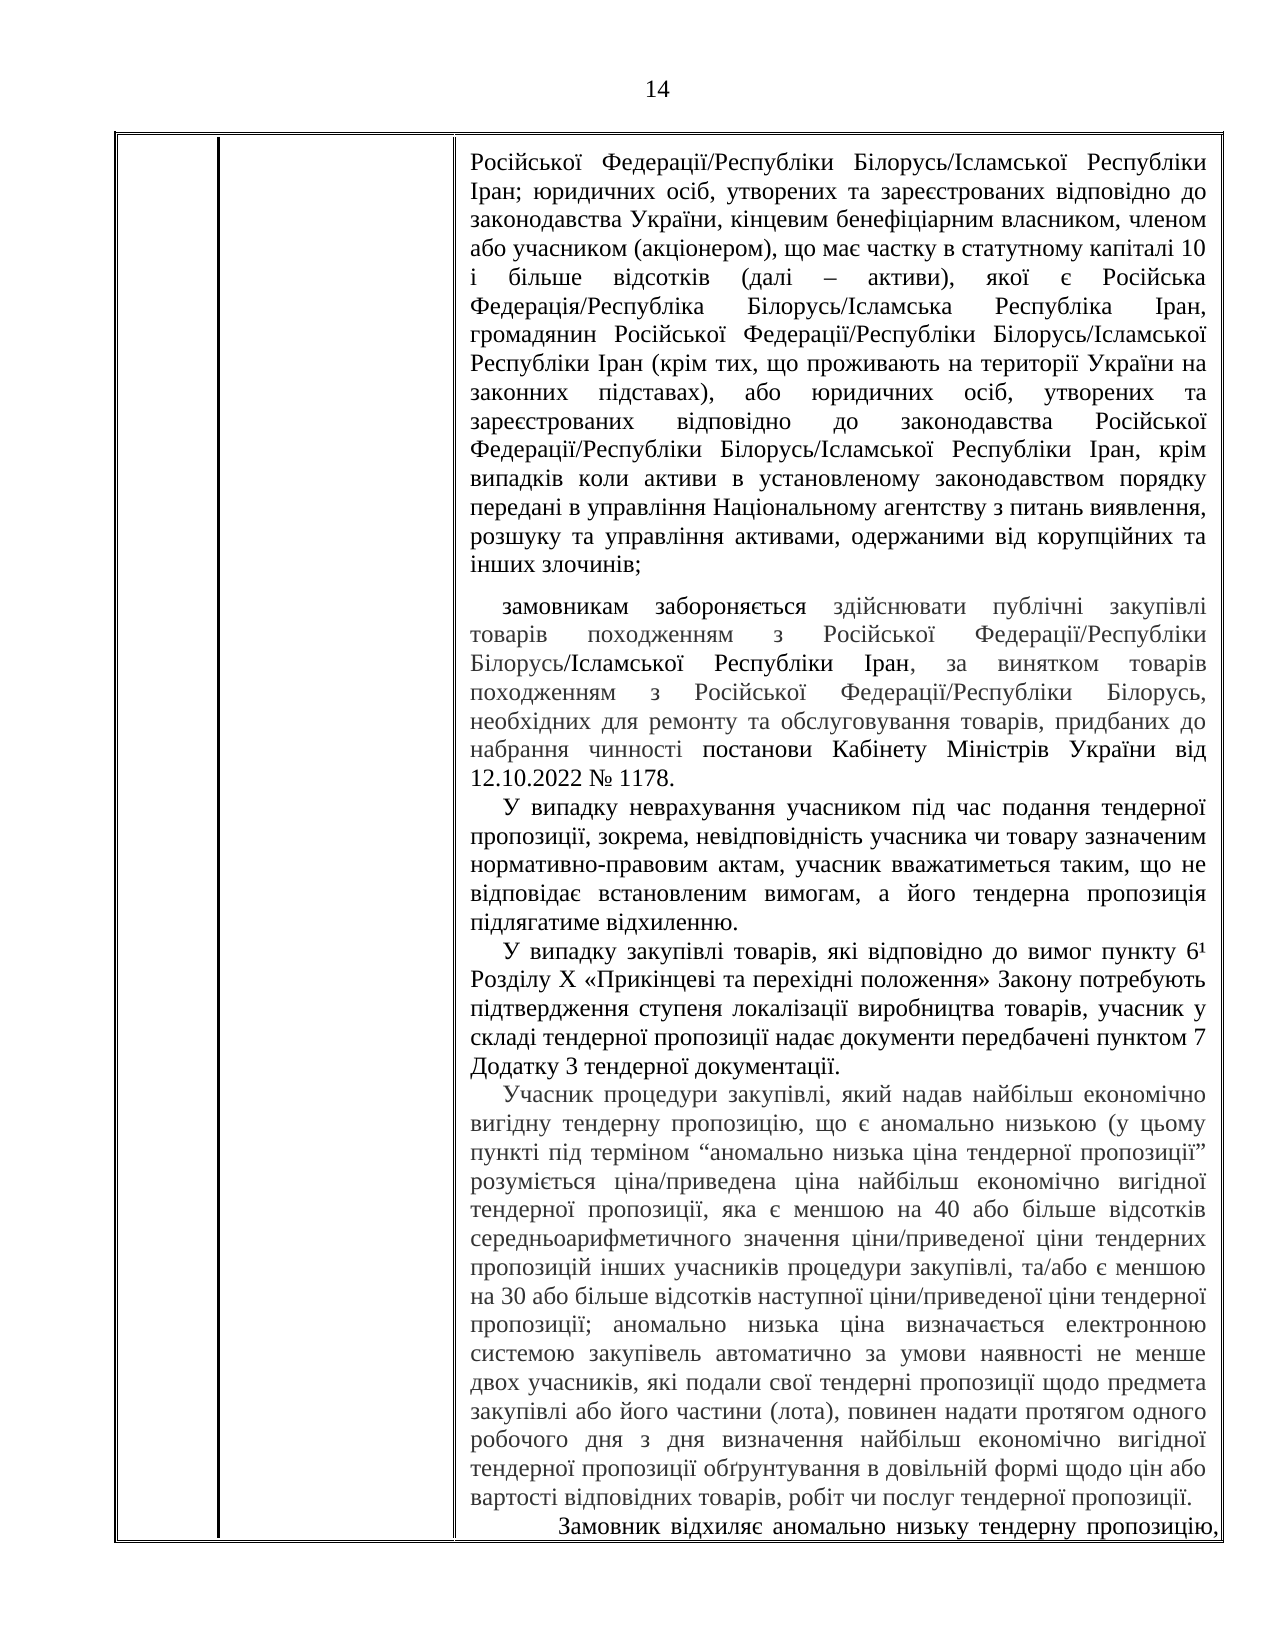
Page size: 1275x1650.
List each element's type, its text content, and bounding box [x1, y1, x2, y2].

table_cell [455, 135, 1221, 1539]
table_cell Інша інформація [218, 135, 455, 1539]
table_cell 5.3 [118, 135, 218, 1539]
